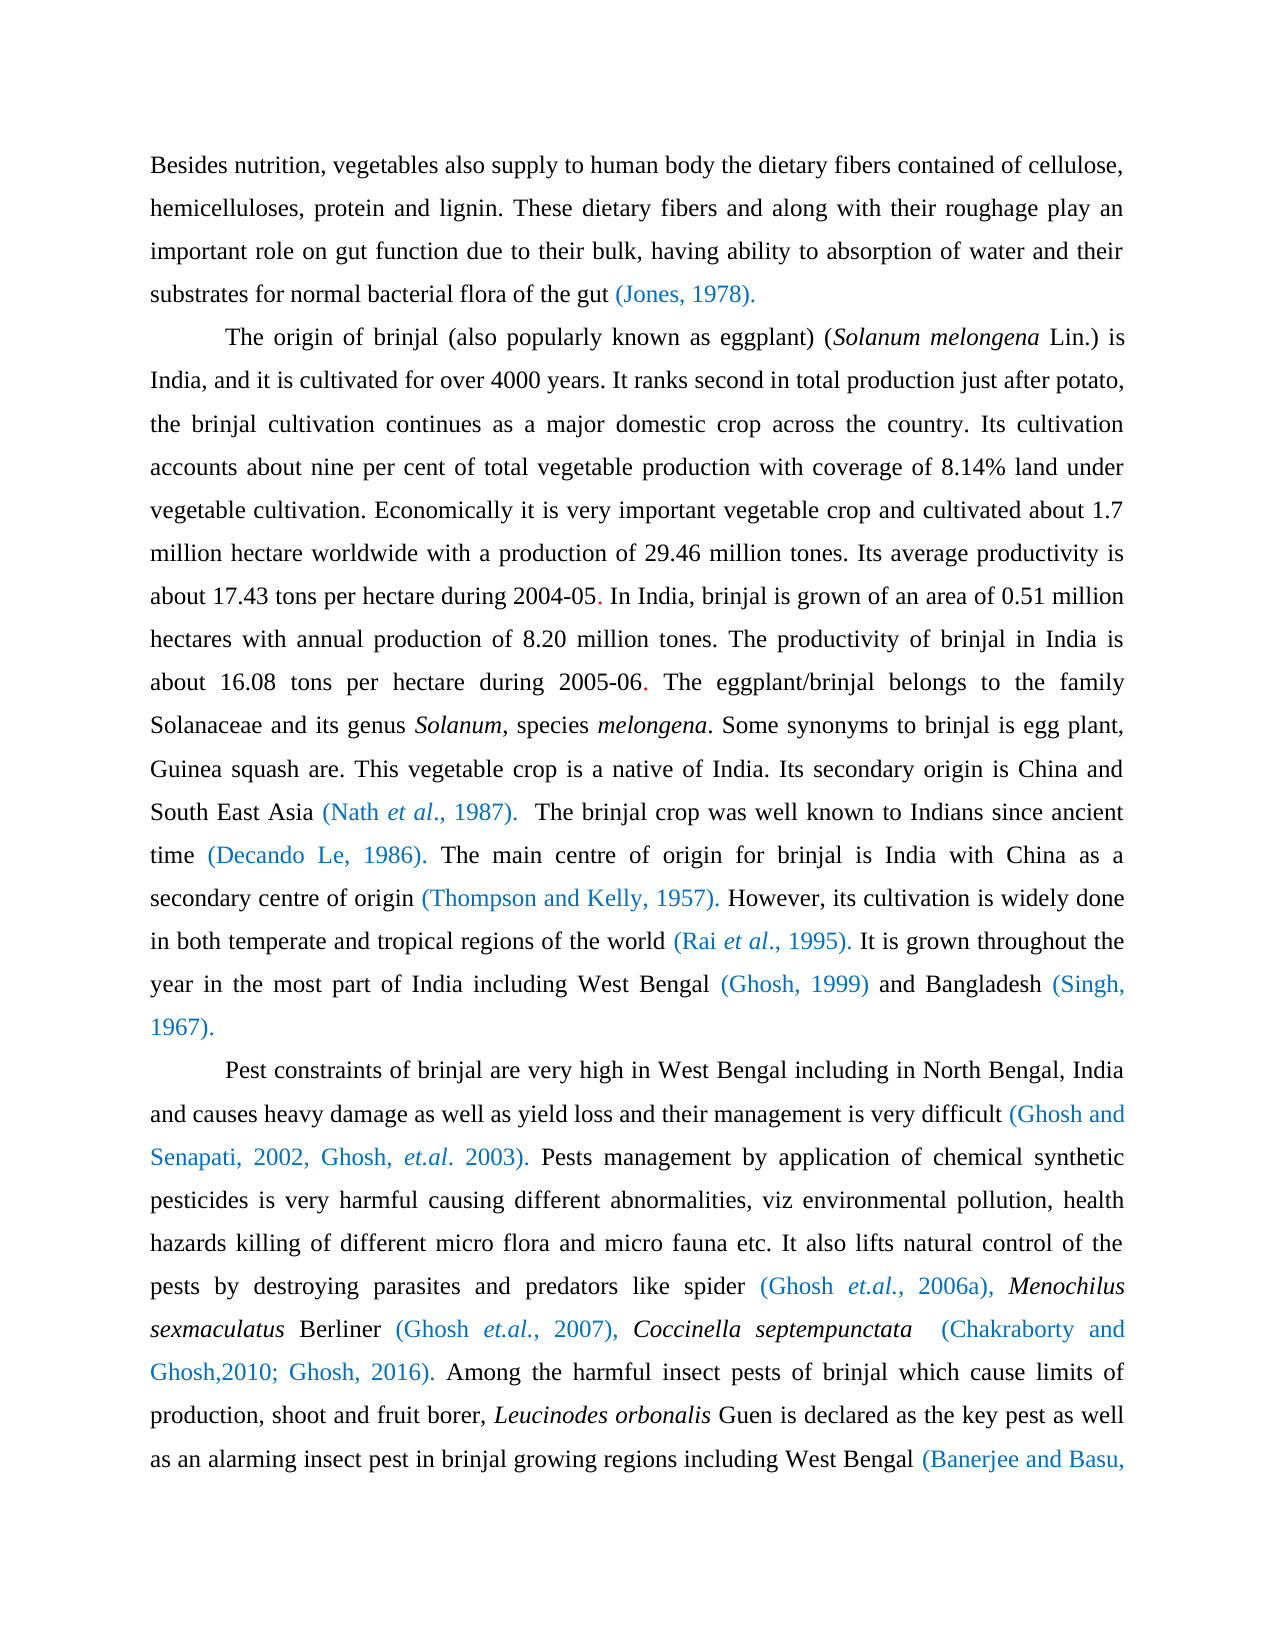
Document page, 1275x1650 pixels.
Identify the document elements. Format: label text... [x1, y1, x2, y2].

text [150, 1056, 1125, 1472]
text The origin of brinjal (also popularly known as eggplant) (Solanum melongena Lin.) is India, and it is cultivated for over 4000 years. It ranks second in total production just after potato, the brinjal cultivation continues as a major domestic crop across the country. Its cultivation accounts about nine per cent of total vegetable production with coverage of 8.14% land under vegetable cultivation. Economically it is very important vegetable crop and cultivated about 1.7 million hectare worldwide with a production of 29.46 million tones. Its average productivity is about 17.43 tons per hectare during 2004-05. In India, brinjal is grown of an area of 0.51 million hectares with annual production of 8.20 million tones. The productivity of brinjal in India is about 16.08 tons per hectare during 2005-06. The eggplant/brinjal belongs to the family Solanaceae and its genus Solanum, species melongena. Some synonyms to brinjal is egg plant, Guinea squash are. This vegetable crop is a native of India. Its secondary origin is China and South East Asia (Nath et al., 1987). The brinjal crop was well known to Indians since ancient time (Decando Le, 1986). The main centre of origin for brinjal is India with China as a secondary centre of origin (Thompson and Kelly, 1957). However, its cultivation is widely done in both temperate and tropical regions of the world (Rai et al., 1995). It is grown throughout the year in the most part of India including West Bengal (Ghosh, 1999) and Bangladesh (Singh, 1967). [150, 322, 1125, 1041]
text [150, 150, 1125, 308]
